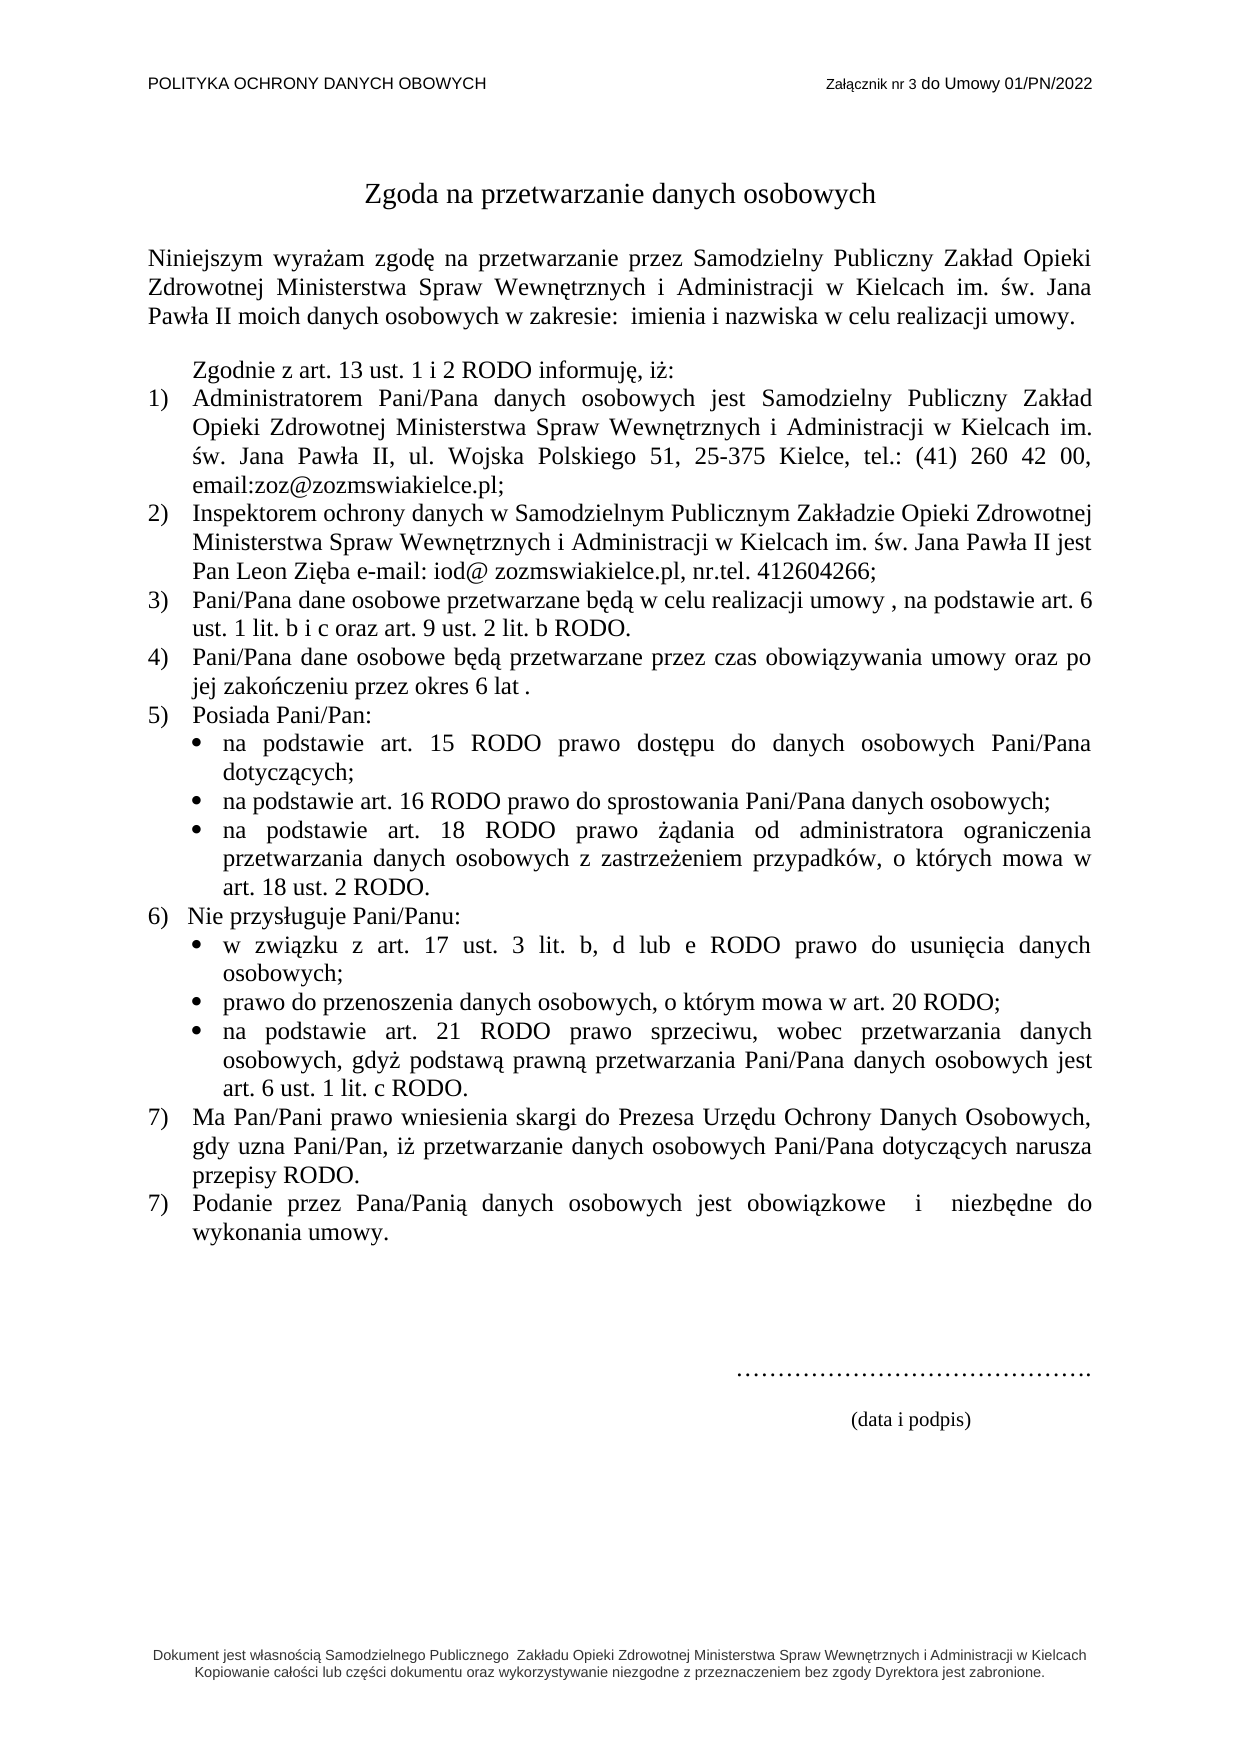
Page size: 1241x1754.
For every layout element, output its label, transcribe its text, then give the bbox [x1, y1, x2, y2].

list w związku z art. 17 ust. 3 lit. b, d lub e RODO prawo do usunięcia danych osobowych; [192, 930, 1093, 987]
list na podstawie art. 18 RODO prawo żądania od administratora ograniczenia przetwarzania danych osobowych z zastrzeżeniem przypadków, o których mowa w art. 18 ust. 2 RODO. [192, 815, 1093, 901]
text 6) Nie przysługuje Pani/Panu: [148, 901, 1093, 930]
list prawo do przenoszenia danych osobowych, o którym mowa w art. 20 RODO; [192, 987, 1093, 1016]
list na podstawie art. 16 RODO prawo do sprostowania Pani/Pana danych osobowych; [192, 786, 1093, 815]
text 2) Inspektorem ochrony danych w Samodzielnym Publicznym Zakładzie Opieki Zdrowotnej Ministerstwa Spraw Wewnętrznych i Administracji w Kielcach im. św. Jana Pawła II jest Pan Leon Zięba e-mail: iod@ zozmswiakielce.pl, nr.tel. 412604266; [148, 498, 1093, 585]
text 5) Posiada Pani/Pan: [148, 700, 1093, 728]
list na podstawie art. 15 RODO prawo dostępu do danych osobowych Pani/Pana dotyczących; [192, 728, 1093, 786]
text Niniejszym wyrażam zgodę na przetwarzanie przez Samodzielny Publiczny Zakład Opieki Zdrowotnej Ministerstwa Spraw Wewnętrznych i Administracji w Kielcach im. św. Jana Pawła II moich danych osobowych w zakresie: imienia i nazwiska w celu realizacji umowy. [148, 243, 1093, 330]
list na podstawie art. 21 RODO prawo sprzeciwu, wobec przetwarzania danych osobowych, gdyż podstawą prawną przetwarzania Pani/Pana danych osobowych jest art. 6 ust. 1 lit. c RODO. [192, 1016, 1093, 1102]
text 4) Pani/Pana dane osobowe będą przetwarzane przez czas obowiązywania umowy oraz po jej zakończeniu przez okres 6 lat . [148, 642, 1093, 700]
text Zgodnie z art. 13 ust. 1 i 2 RODO informuję, iż: [148, 355, 1093, 383]
text 7) Ma Pan/Pani prawo wniesienia skargi do Prezesa Urzędu Ochrony Danych Osobowych, gdy uzna Pani/Pan, iż przetwarzanie danych osobowych Pani/Pana dotyczących narusza przepisy RODO. [148, 1102, 1093, 1188]
text ……………………………………. [148, 1353, 1093, 1382]
text 1) Administratorem Pani/Pana danych osobowych jest Samodzielny Publiczny Zakład Opieki Zdrowotnej Ministerstwa Spraw Wewnętrznych i Administracji w Kielcach im. św. Jana Pawła II, ul. Wojska Polskiego 51, 25-375 Kielce, tel.: (41) 260 42 00, email:zoz@zozmswiakielce.pl; [148, 383, 1093, 498]
text (data i podpis) [148, 1407, 1093, 1431]
text Zgoda na przetwarzanie danych osobowych [148, 176, 1093, 210]
text 3) Pani/Pana dane osobowe przetwarzane będą w celu realizacji umowy , na podstawie art. 6 ust. 1 lit. b i c oraz art. 9 ust. 2 lit. b RODO. [148, 585, 1093, 642]
text 7) Podanie przez Pana/Panią danych osobowych jest obowiązkowe i niezbędne do wykonania umowy. [148, 1188, 1093, 1246]
